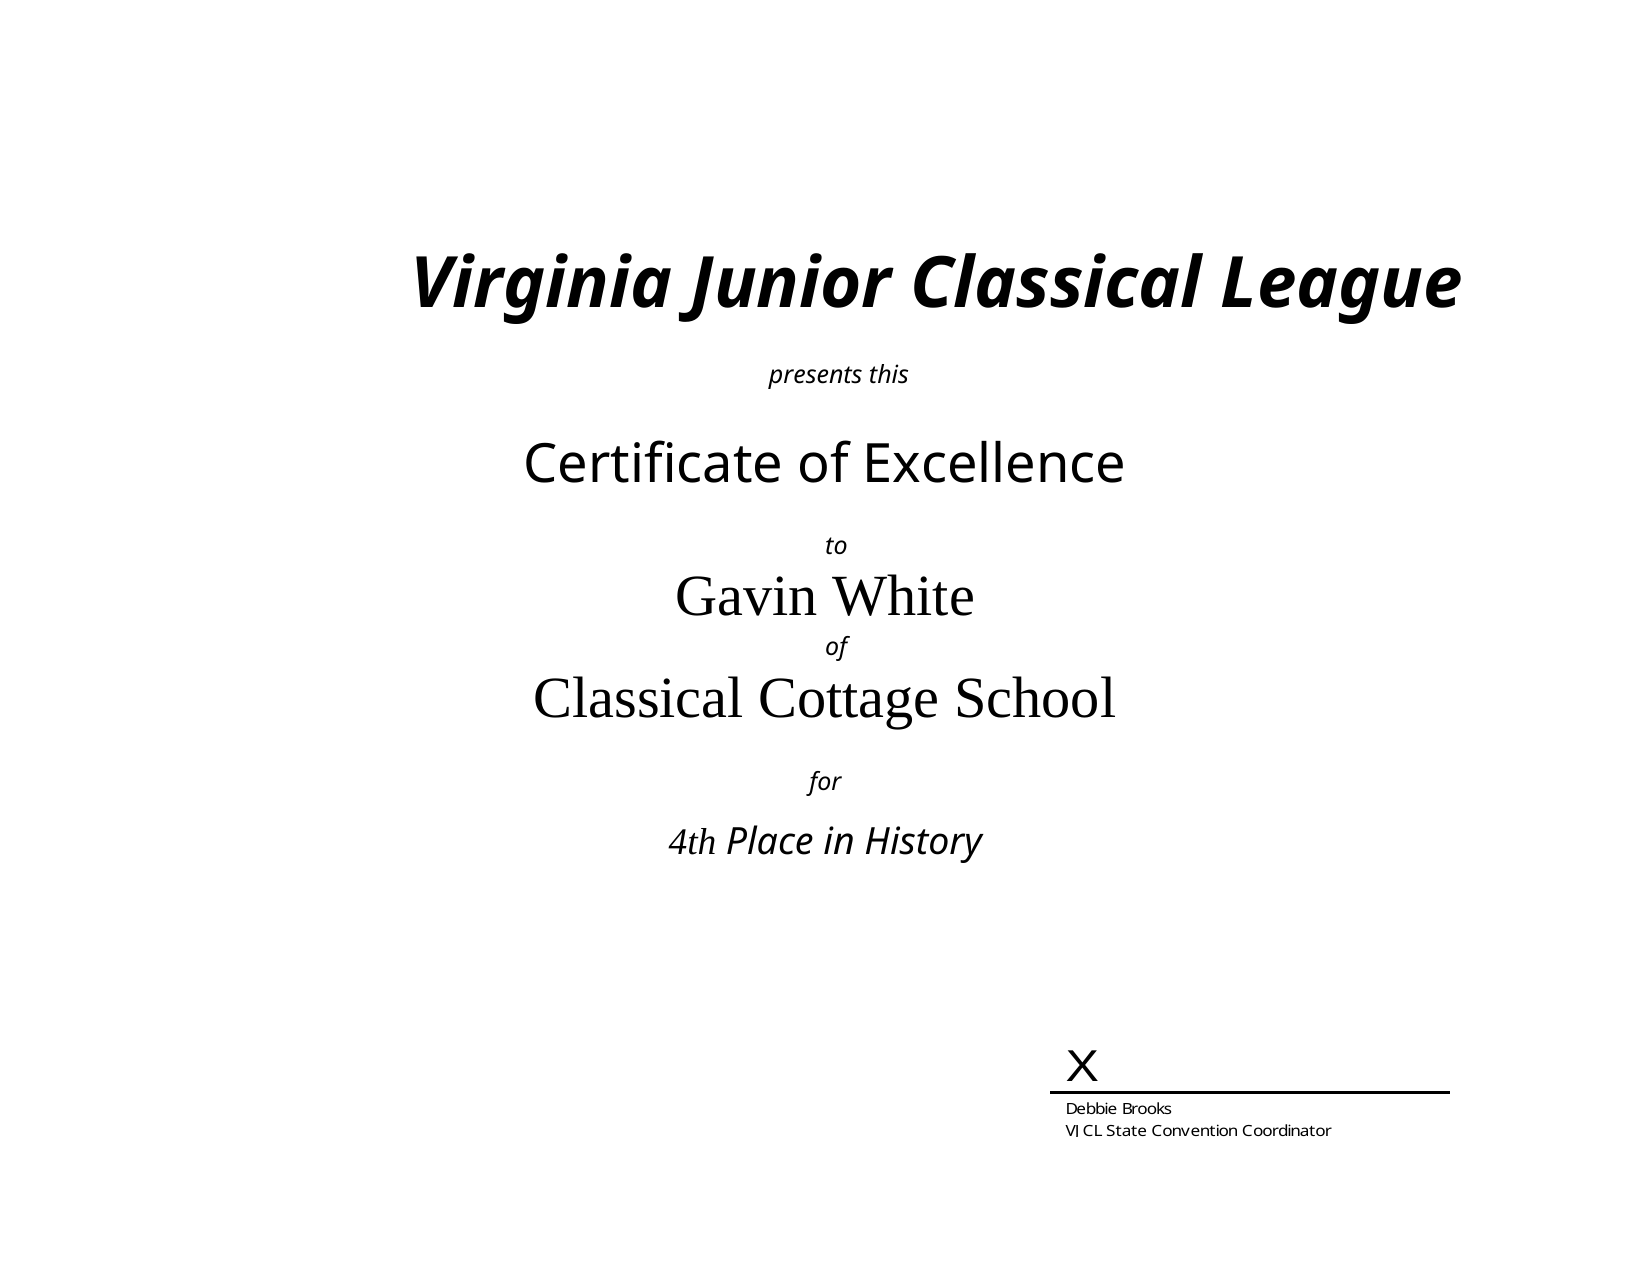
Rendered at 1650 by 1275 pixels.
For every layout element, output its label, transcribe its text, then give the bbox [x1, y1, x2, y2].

text 4th Place in History [150, 814, 1500, 865]
text Classical Cottage School [150, 662, 1500, 729]
text presents this [150, 357, 1500, 391]
text to [600, 527, 1500, 561]
text of [150, 628, 1500, 662]
text Certificate of Excellence [150, 425, 1500, 498]
text Virginia Junior Classical League [375, 231, 1500, 328]
text Gavin White [150, 561, 1500, 628]
text for [150, 763, 1500, 797]
